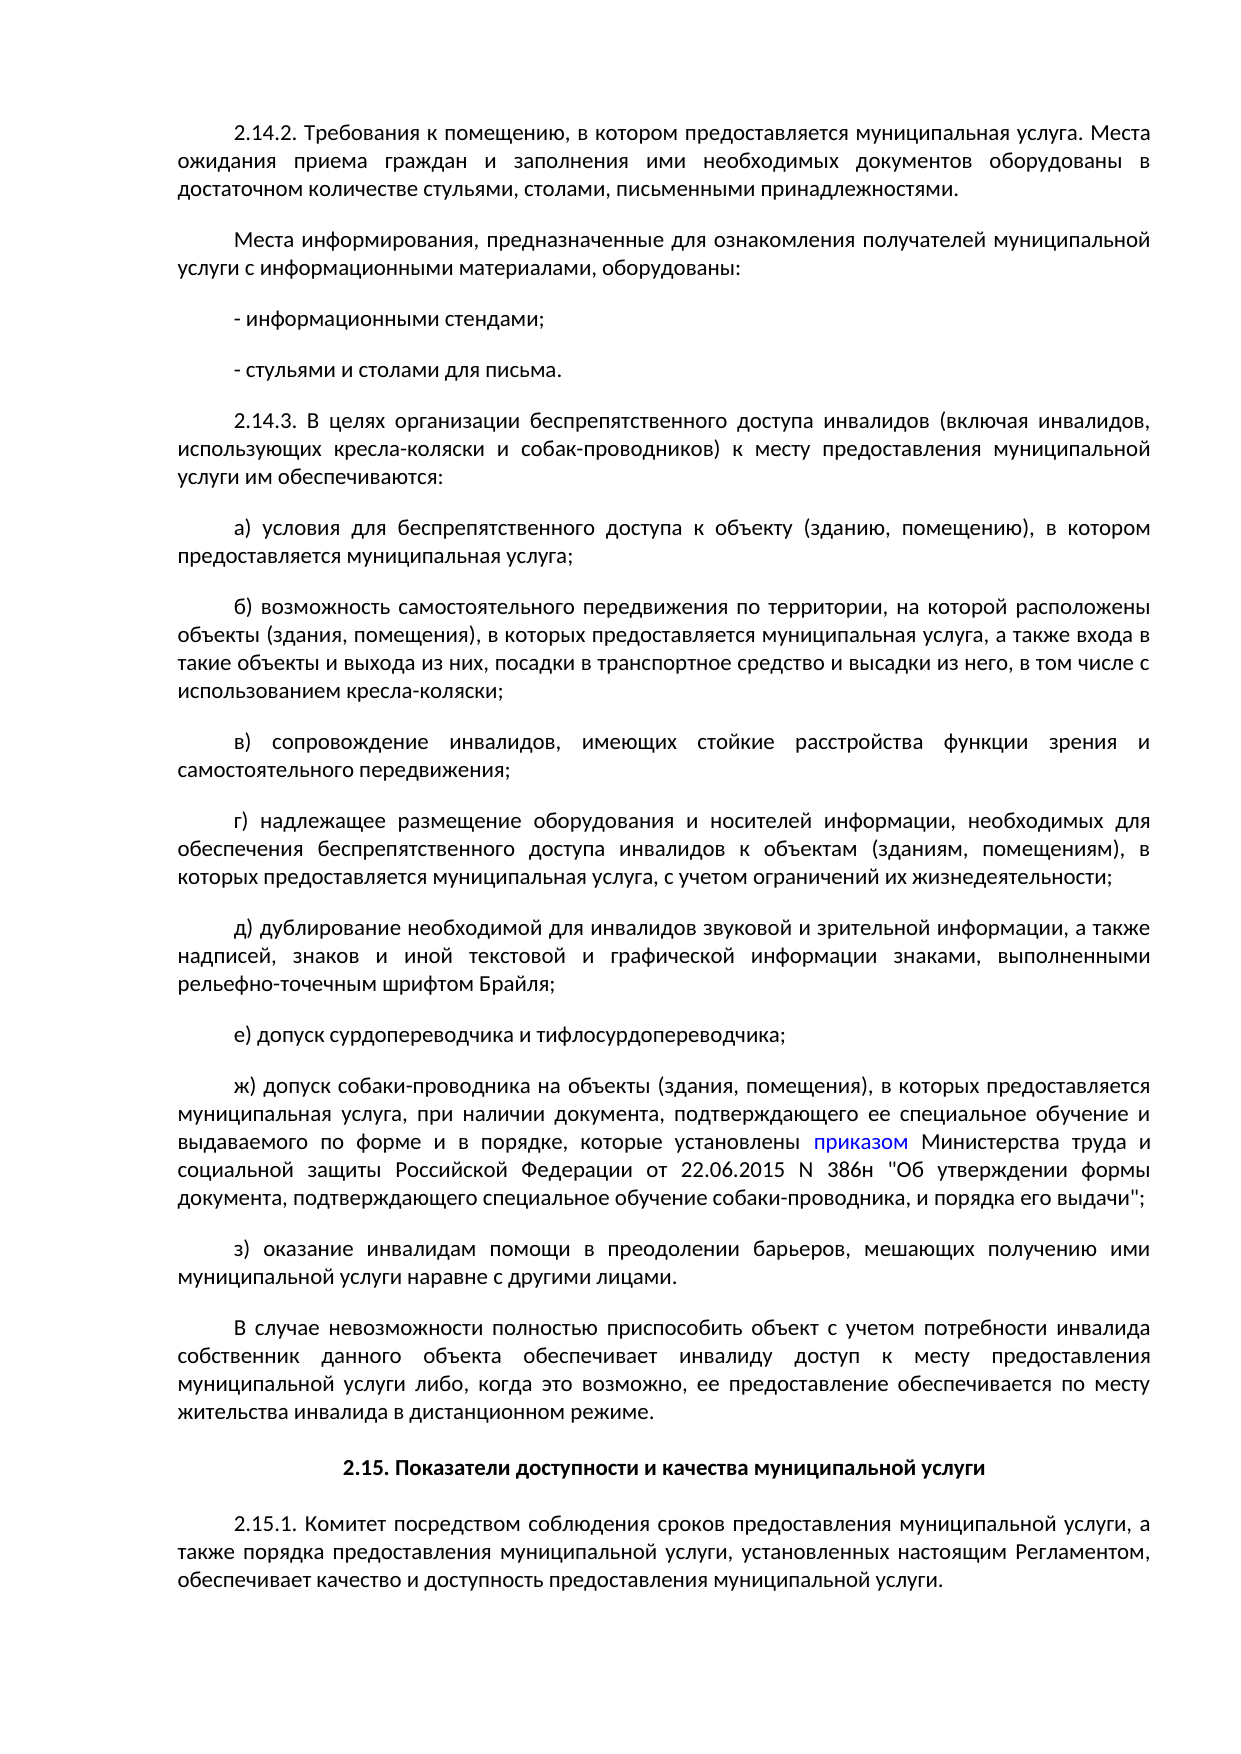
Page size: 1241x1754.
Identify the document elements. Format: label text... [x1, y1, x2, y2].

text - стульями и столами для письма. [177, 355, 1152, 383]
text - информационными стендами; [177, 304, 1152, 332]
title 2.15. Показатели доступности и качества муниципальной услуги [177, 1453, 1152, 1481]
text б) возможность самостоятельного передвижения по территории, на которой расположены объекты (здания, помещения), в которых предоставляется муниципальная услуга, а также входа в такие объекты и выхода из них, посадки в транспортное средство и высадки из него, в том числе с использованием кресла-коляски; [177, 592, 1152, 704]
text в) сопровождение инвалидов, имеющих стойкие расстройства функции зрения и самостоятельного передвижения; [177, 727, 1152, 783]
text з) оказание инвалидам помощи в преодолении барьеров, мешающих получению ими муниципальной услуги наравне с другими лицами. [177, 1234, 1152, 1290]
text В случае невозможности полностью приспособить объект с учетом потребности инвалида собственник данного объекта обеспечивает инвалиду доступ к месту предоставления муниципальной услуги либо, когда это возможно, ее предоставление обеспечивается по месту жительства инвалида в дистанционном режиме. [177, 1313, 1152, 1425]
text 2.14.2. Требования к помещению, в котором предоставляется муниципальная услуга. Места ожидания приема граждан и заполнения ими необходимых документов оборудованы в достаточном количестве стульями, столами, письменными принадлежностями. [177, 118, 1152, 202]
text е) допуск сурдопереводчика и тифлосурдопереводчика; [177, 1020, 1152, 1048]
text Места информирования, предназначенные для ознакомления получателей муниципальной услуги с информационными материалами, оборудованы: [177, 225, 1152, 281]
text г) надлежащее размещение оборудования и носителей информации, необходимых для обеспечения беспрепятственного доступа инвалидов к объектам (зданиям, помещениям), в которых предоставляется муниципальная услуга, с учетом ограничений их жизнедеятельности; [177, 806, 1152, 890]
text ж) допуск собаки-проводника на объекты (здания, помещения), в которых предоставляется муниципальная услуга, при наличии документа, подтверждающего ее специальное обучение и выдаваемого по форме и в порядке, которые установлены приказом Министерства труда и социальной защиты Российской Федерации от 22.06.2015 N 386н "Об утверждении формы документа, подтверждающего специальное обучение собаки-проводника, и порядка его выдачи"; [177, 1071, 1152, 1211]
text а) условия для беспрепятственного доступа к объекту (зданию, помещению), в котором предоставляется муниципальная услуга; [177, 513, 1152, 569]
text 2.15.1. Комитет посредством соблюдения сроков предоставления муниципальной услуги, а также порядка предоставления муниципальной услуги, установленных настоящим Регламентом, обеспечивает качество и доступность предоставления муниципальной услуги. [177, 1509, 1152, 1593]
text д) дублирование необходимой для инвалидов звуковой и зрительной информации, а также надписей, знаков и иной текстовой и графической информации знаками, выполненными рельефно-точечным шрифтом Брайля; [177, 913, 1152, 997]
text 2.14.3. В целях организации беспрепятственного доступа инвалидов (включая инвалидов, использующих кресла-коляски и собак-проводников) к месту предоставления муниципальной услуги им обеспечиваются: [177, 406, 1152, 490]
